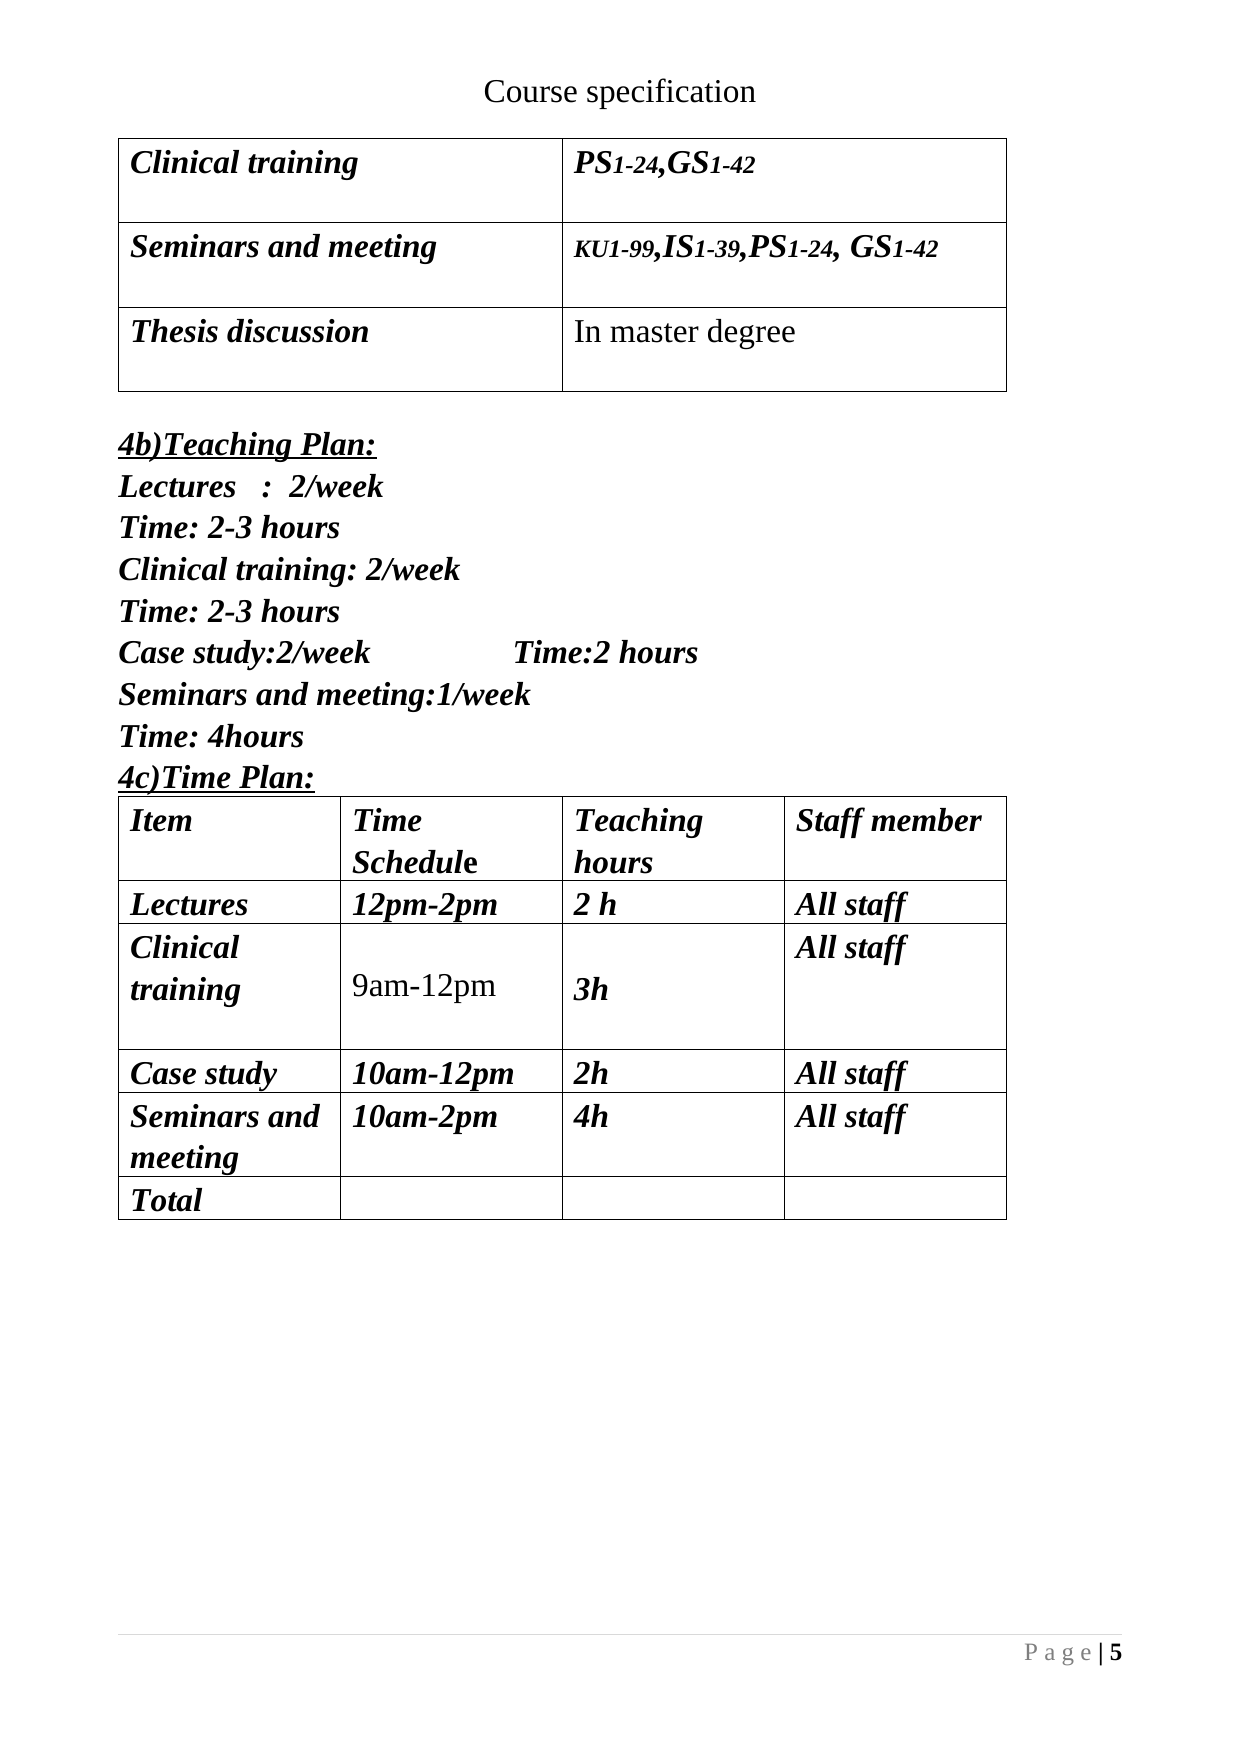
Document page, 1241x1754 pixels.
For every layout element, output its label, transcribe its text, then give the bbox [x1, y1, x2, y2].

table_cell All staff [785, 1093, 1006, 1176]
table_cell 4h [563, 1093, 784, 1176]
table_cell Clinical training [119, 924, 340, 1049]
table_cell 2 h [563, 881, 784, 923]
table_cell All staff [785, 1050, 1006, 1092]
table_cell [563, 1177, 784, 1219]
table_cell 10am-2pm [341, 1093, 562, 1176]
text 4c)Time Plan: [118, 754, 1122, 796]
text Time: 2-3 hours [118, 587, 1122, 629]
table_cell KU1-99,IS1-39,PS1-24, GS1-42 [563, 223, 1006, 307]
table_cell 12pm-2pm [341, 881, 562, 923]
table_cell 9am-12pm [341, 924, 562, 1049]
table_cell 10am-12pm [341, 1050, 562, 1092]
table_cell All staff [785, 924, 1006, 1049]
table_cell Thesis discussion [119, 308, 562, 391]
text Time: 2-3 hours [118, 504, 1122, 546]
table_header Time Schedule [341, 797, 562, 880]
table_cell Lectures [119, 881, 340, 923]
text Clinical training: 2/week [118, 546, 1122, 587]
text Case study:2/week Time:2 hours [118, 629, 1122, 671]
table_cell Seminars and meeting [119, 1093, 340, 1176]
text Seminars and meeting:1/week [118, 671, 1122, 712]
text Time: 4hours [118, 712, 1122, 754]
table_cell Clinical training [119, 139, 562, 222]
table_cell [785, 1177, 1006, 1219]
table_cell PS1-24,GS1-42 [563, 139, 1006, 222]
text 4b)Teaching Plan: [118, 421, 1122, 462]
table_cell 3h [563, 924, 784, 1049]
table_cell Total [119, 1177, 340, 1219]
table_header Item [119, 797, 340, 880]
table_cell Seminars and meeting [119, 223, 562, 307]
text Lectures : 2/week [118, 462, 1122, 504]
table_cell 2h [563, 1050, 784, 1092]
table_header Staff member [785, 797, 1006, 880]
table_cell [341, 1177, 562, 1219]
table_cell In master degree [563, 308, 1006, 391]
table_header Teaching hours [563, 797, 784, 880]
table_cell All staff [785, 881, 1006, 923]
table_cell Case study [119, 1050, 340, 1092]
